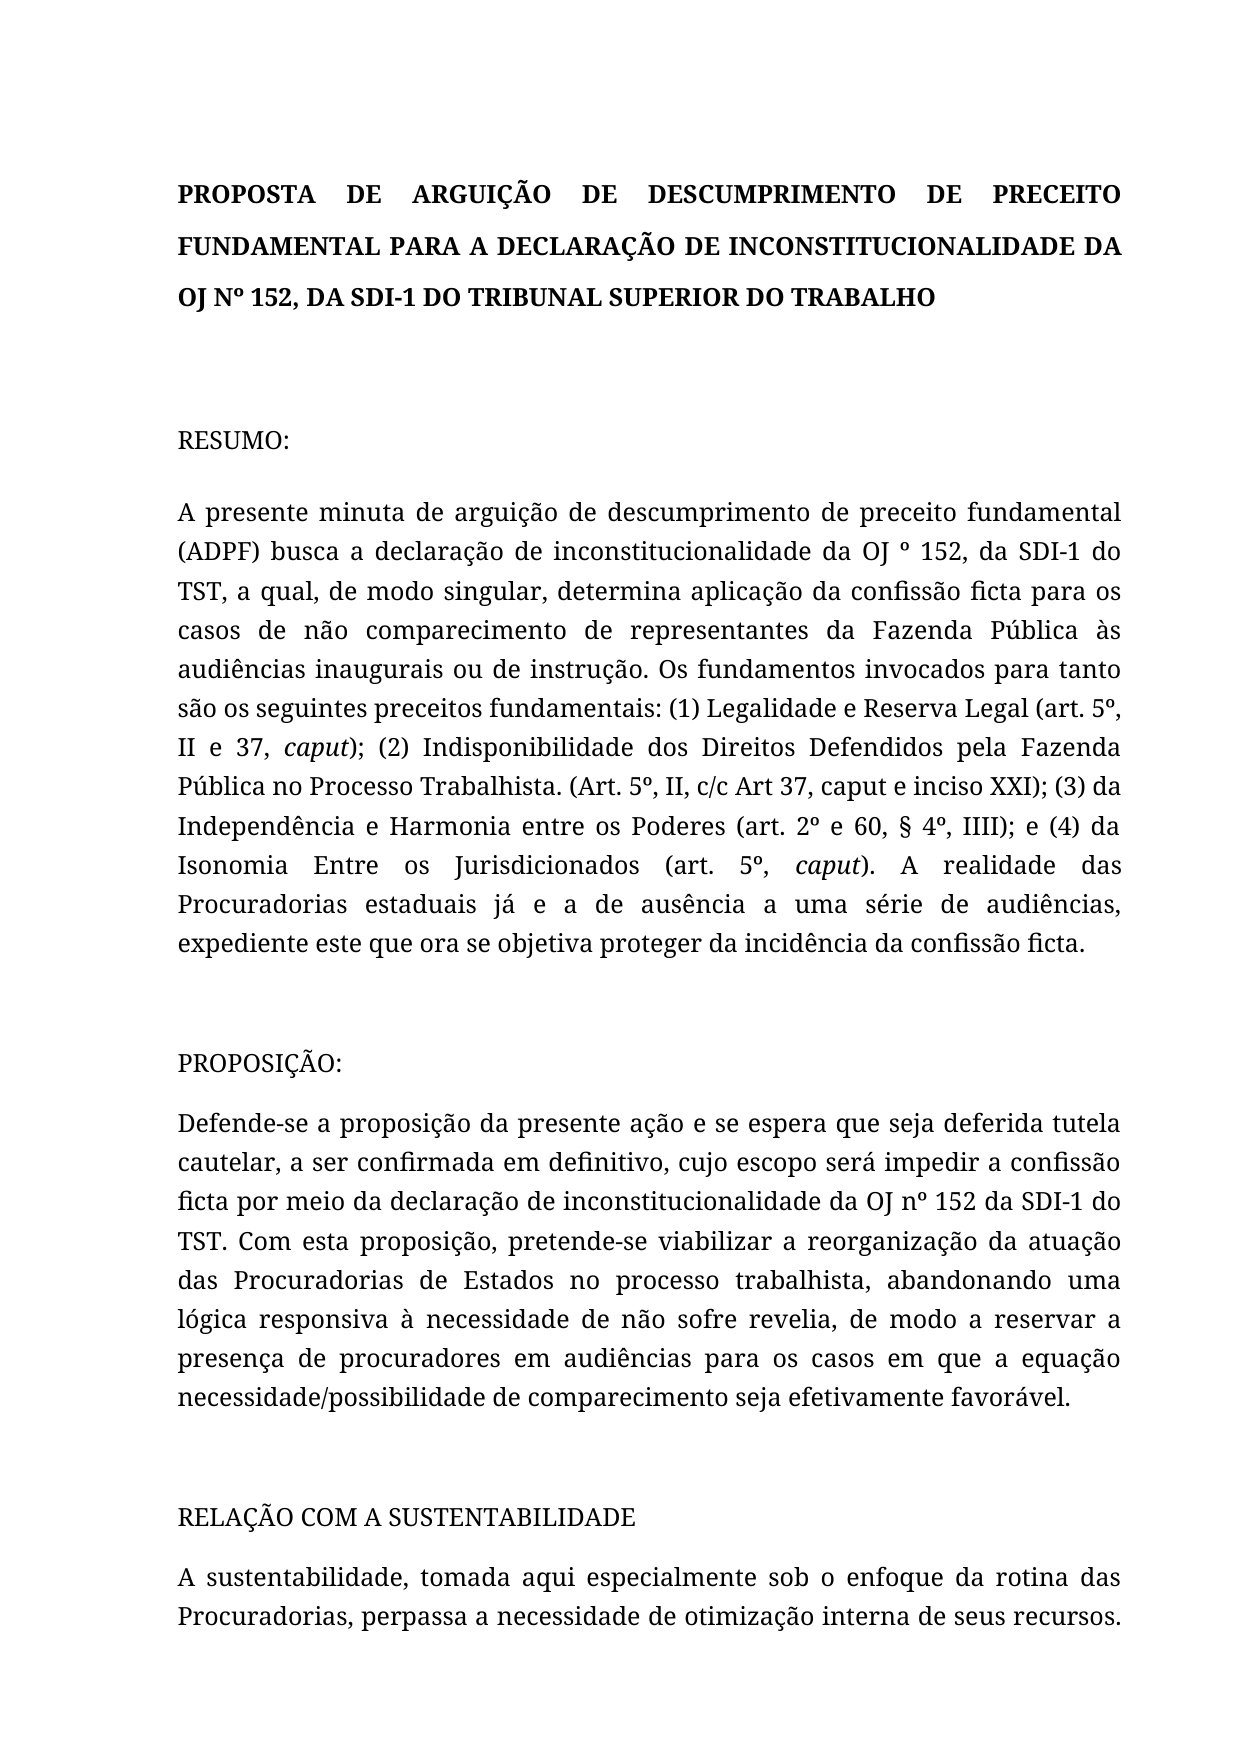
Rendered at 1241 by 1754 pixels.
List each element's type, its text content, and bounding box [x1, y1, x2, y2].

text Defende-se a proposição da presente ação e se espera que seja deferida tutela cautelar, a ser confirmada em definitivo, cujo escopo será impedir a confissão ficta por meio da declaração de inconstitucionalidade da OJ nº 152 da SDI-1 do TST. Com esta proposição, pretende-se viabilizar a reorganização da atuação das Procuradorias de Estados no processo trabalhista, abandonando uma lógica responsiva à necessidade de não sofre revelia, de modo a reservar a presença de procuradores em audiências para os casos em que a equação necessidade/possibilidade de comparecimento seja efetivamente favorável. [177, 1106, 1122, 1414]
text PROPOSTA DE ARGUIÇÃO DE DESCUMPRIMENTO DE PRECEITO FUNDAMENTAL PARA A DECLARAÇÃO DE INCONSTITUCIONALIDADE DA OJ Nº 152, DA SDI-1 DO TRIBUNAL SUPERIOR DO TRABALHO [177, 177, 1122, 313]
text RELAÇÃO COM A SUSTENTABILIDADE [177, 1500, 1122, 1534]
text RESUMO: [177, 423, 1122, 457]
text A presente minuta de arguição de descumprimento de preceito fundamental (ADPF) busca a declaração de inconstitucionalidade da OJ º 152, da SDI-1 do TST, a qual, de modo singular, determina aplicação da confissão ficta para os casos de não comparecimento de representantes da Fazenda Pública às audiências inaugurais ou de instrução. Os fundamentos invocados para tanto são os seguintes preceitos fundamentais: (1) Legalidade e Reserva Legal (art. 5º, II e 37, caput); (2) Indisponibilidade dos Direitos Defendidos pela Fazenda Pública no Processo Trabalhista. (Art. 5º, II, c/c Art 37, caput e inciso XXI); (3) da Independência e Harmonia entre os Poderes (art. 2º e 60, § 4º, IIII); e (4) da Isonomia Entre os Jurisdicionados (art. 5º, caput). A realidade das Procuradorias estaduais já e a de ausência a uma série de audiências, expediente este que ora se objetiva proteger da incidência da confissão ficta. [177, 495, 1122, 960]
text PROPOSIÇÃO: [177, 1046, 1122, 1080]
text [177, 1560, 1122, 1633]
